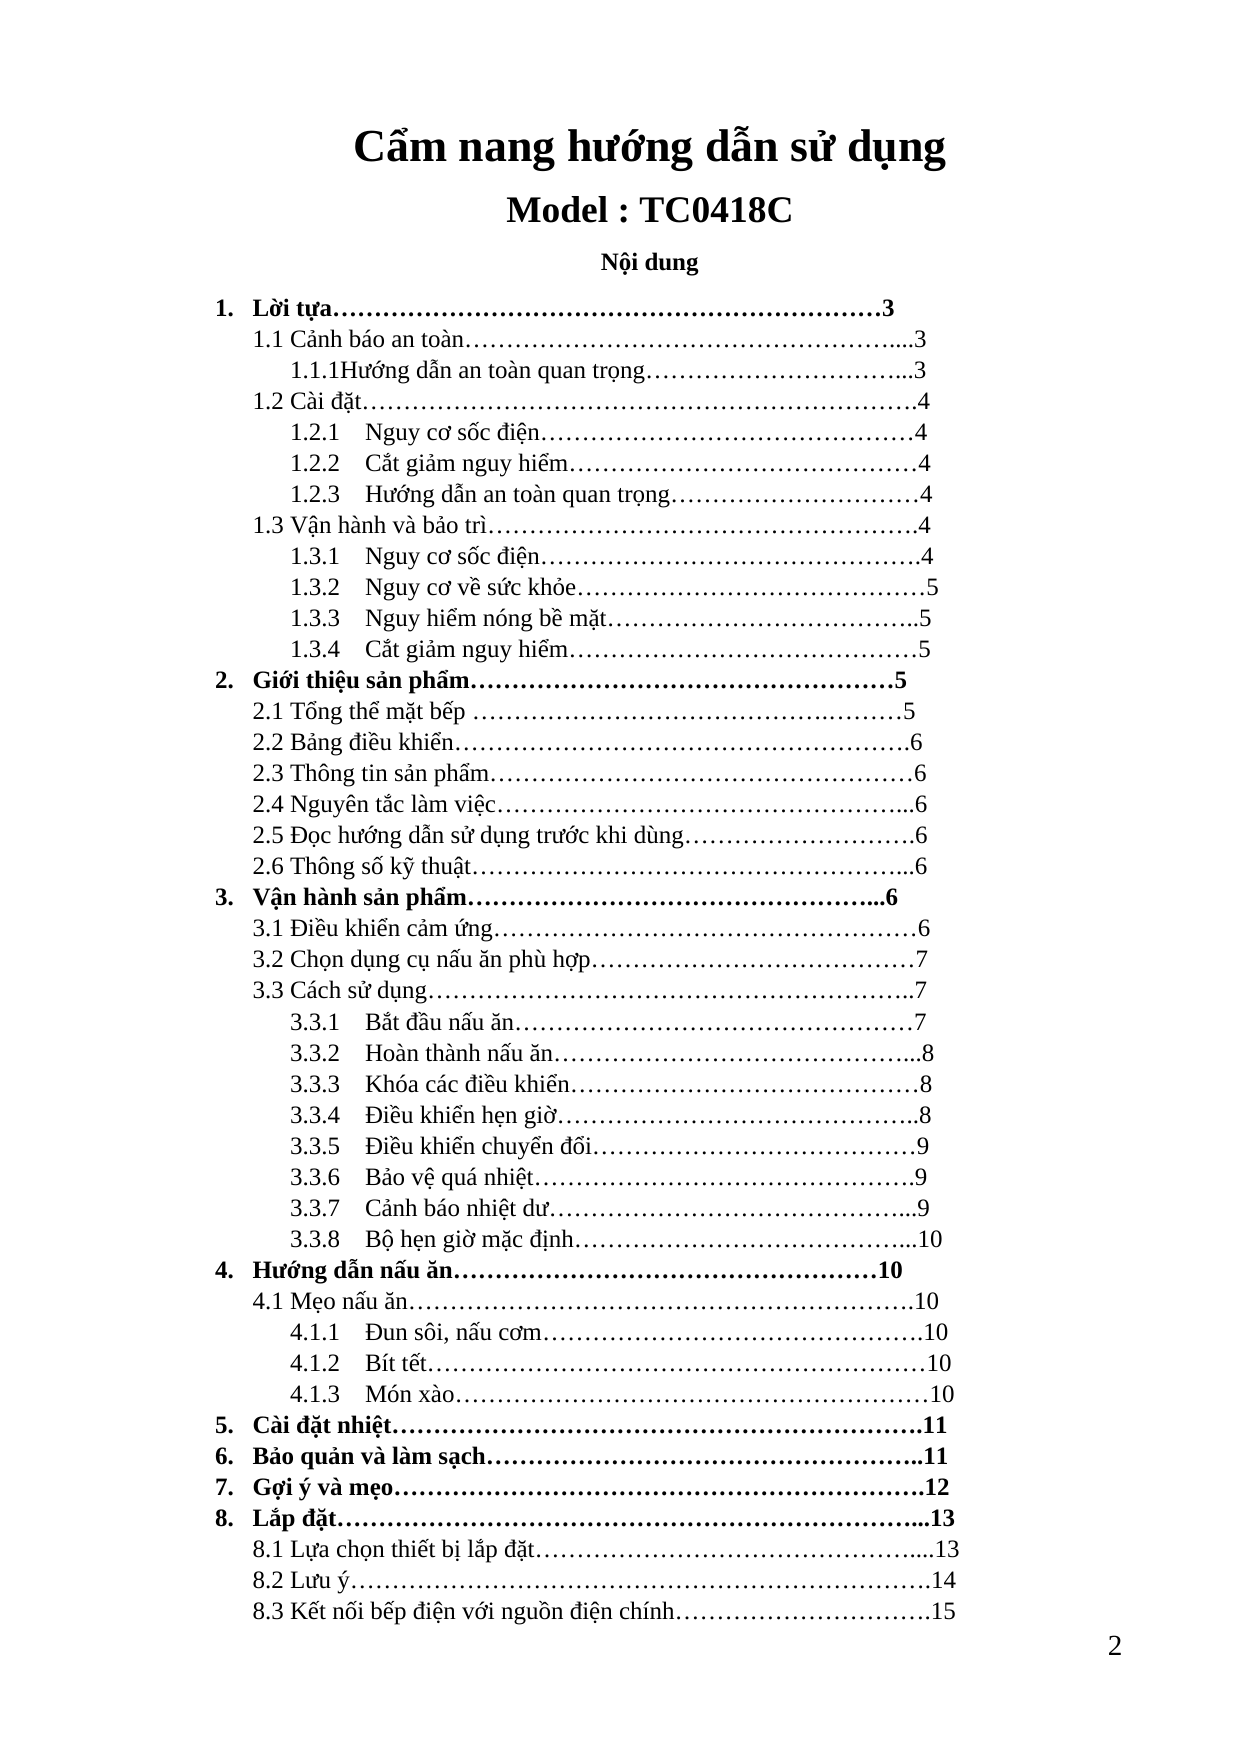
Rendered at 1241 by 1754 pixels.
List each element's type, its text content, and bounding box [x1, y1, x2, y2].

list Vận hành và bảo trì…………………………………………….4 [252, 510, 1122, 539]
text Cẩm nang hướng dẫn sử dụng [177, 118, 1122, 171]
list Lựa chọn thiết bị lắp đặt………………………………………....13 [252, 1534, 1122, 1563]
text Model : TC0418C [177, 187, 1122, 231]
list Cắt giảm nguy hiểm……………………………………5 [290, 634, 1122, 663]
list Hướng dẫn an toàn quan trọng…………………………4 [290, 479, 1122, 508]
list Bảng điều khiển……………………………………………….6 [252, 727, 1122, 756]
list Bít tết……………………………………………………10 [290, 1348, 1122, 1377]
list Nguyên tắc làm việc…………………………………………...6 [252, 789, 1122, 818]
list Kết nối bếp điện với nguồn điện chính………………………….15 [252, 1596, 1122, 1625]
list Cảnh báo nhiệt dư……………………………………...9 [290, 1193, 1122, 1222]
list Cài đặt nhiệt……………………………………………………….11 [215, 1410, 1122, 1439]
list Bảo quản và làm sạch……………………………………………..11 [215, 1441, 1122, 1470]
list Cắt giảm nguy hiểm……………………………………4 [290, 448, 1122, 477]
list Bắt đầu nấu ăn…………………………………………7 [290, 1007, 1122, 1035]
list Điều khiển chuyển đổi…………………………………9 [290, 1131, 1122, 1159]
list Khóa các điều khiển……………………………………8 [290, 1069, 1122, 1097]
list Thông tin sản phẩm……………………………………………6 [252, 758, 1122, 787]
list Giới thiệu sản phẩm……………………………………………5 [215, 665, 1122, 694]
list Đọc hướng dẫn sử dụng trước khi dùng……………………….6 [252, 820, 1122, 849]
list Chọn dụng cụ nấu ăn phù hợp…………………………………7 [252, 944, 1122, 973]
list Điều khiển cảm ứng……………………………………………6 [252, 913, 1122, 942]
list Nguy cơ về sức khỏe……………………………………5 [290, 572, 1122, 601]
list Thông số kỹ thuật……………………………………………...6 [252, 851, 1122, 880]
list Gợi ý và mẹo……………………………………………………….12 [215, 1472, 1122, 1501]
list Bảo vệ quá nhiệt……………………………………….9 [290, 1162, 1122, 1191]
list Món xào…………………………………………………10 [290, 1379, 1122, 1408]
list Lắp đặt……………………………………………………………...13 [215, 1503, 1122, 1532]
list Nguy cơ sốc điện……………………………………….4 [290, 541, 1122, 570]
list Cài đặt………………………………………………………….4 [252, 386, 1122, 414]
list Bộ hẹn giờ mặc định…………………………………...10 [290, 1224, 1122, 1253]
list Vận hành sản phẩm…………………………………………...6 [215, 882, 1122, 911]
text Nội dung [177, 247, 1122, 276]
list Cách sử dụng…………………………………………………..7 [252, 976, 1122, 1004]
list Mẹo nấu ăn…………………………………………………….10 [252, 1286, 1122, 1315]
list Nguy hiểm nóng bề mặt………………………………..5 [290, 603, 1122, 632]
list Điều khiển hẹn giờ……………………………………..8 [290, 1100, 1122, 1128]
list Hướng dẫn nấu ăn……………………………………………10 [215, 1255, 1122, 1284]
text 1.1.1Hướng dẫn an toàn quan trọng…………………………...3 [290, 355, 1122, 383]
list Lưu ý…………………………………………………………….14 [252, 1565, 1122, 1594]
list Đun sôi, nấu cơm……………………………………….10 [290, 1317, 1122, 1346]
list Nguy cơ sốc điện………………………………………4 [290, 417, 1122, 446]
list Hoàn thành nấu ăn……………………………………...8 [290, 1038, 1122, 1066]
list Tổng thể mặt bếp …………………………………….………5 [252, 696, 1122, 725]
list Cảnh báo an toàn……………………………………………....3 [252, 324, 1122, 352]
list Lời tựa…………………………………………………………3 [215, 293, 1122, 321]
